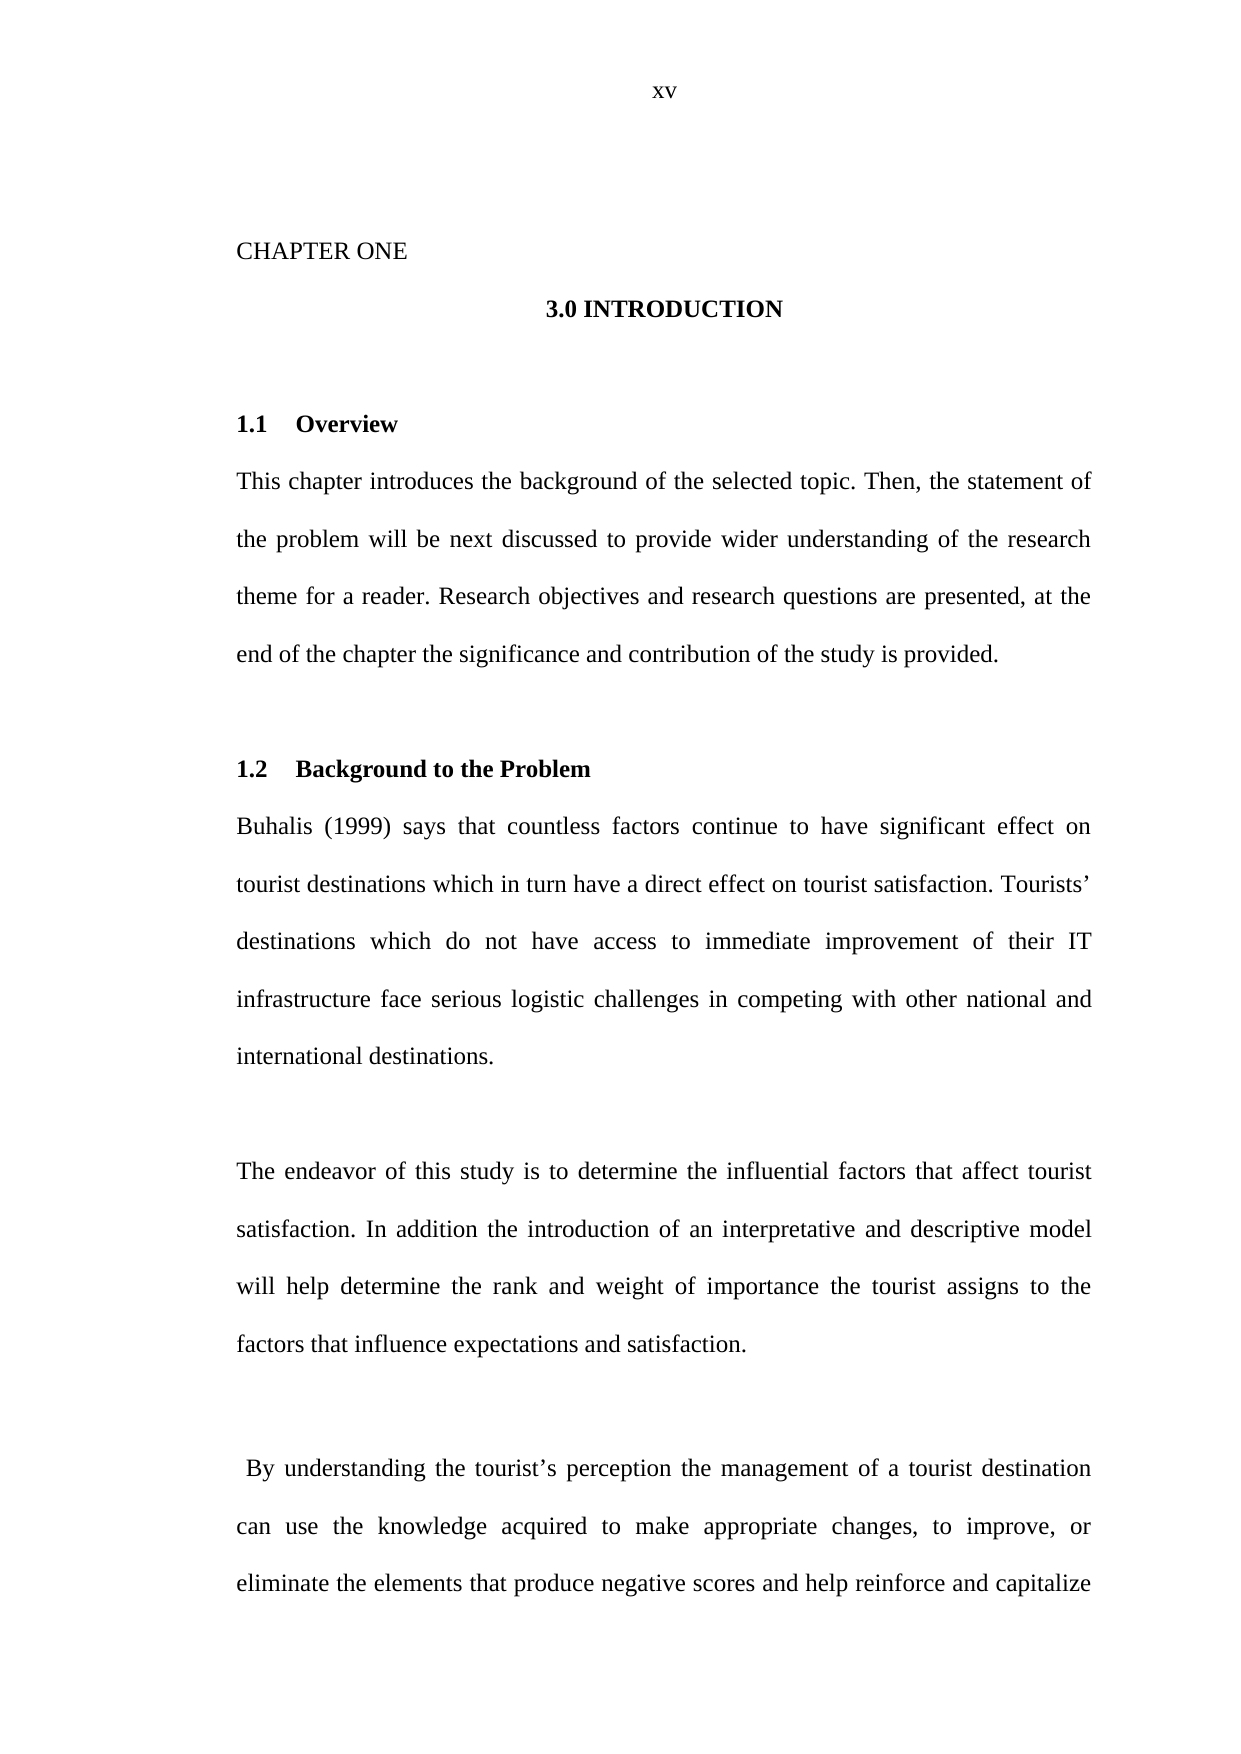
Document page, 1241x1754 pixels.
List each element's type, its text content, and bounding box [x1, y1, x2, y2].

text The endeavor of this study is to determine the influential factors that affect tourist satisfaction. In addition the introduction of an interpretative and descriptive model will help determine the rank and weight of importance the tourist assigns to the factors that influence expectations and satisfaction. [236, 1156, 1092, 1357]
text Buhalis (1999) says that countless factors continue to have significant effect on tourist destinations which in turn have a direct effect on tourist satisfaction. Tourists’ destinations which do not have access to immediate improvement of their IT infrastructure face serious logistic challenges in competing with other national and international destinations. [236, 811, 1092, 1070]
subtitle Overview [236, 409, 1092, 437]
subtitle Background to the Problem [236, 754, 1092, 782]
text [236, 1453, 1092, 1597]
subtitle CHAPTER ONE [236, 236, 1092, 265]
subtitle INTRODUCTION [236, 294, 1092, 322]
text This chapter introduces the background of the selected topic. Then, the statement of the problem will be next discussed to provide wider understanding of the research theme for a reader. Research objectives and research questions are presented, at the end of the chapter the significance and contribution of the study is provided. [236, 466, 1092, 667]
